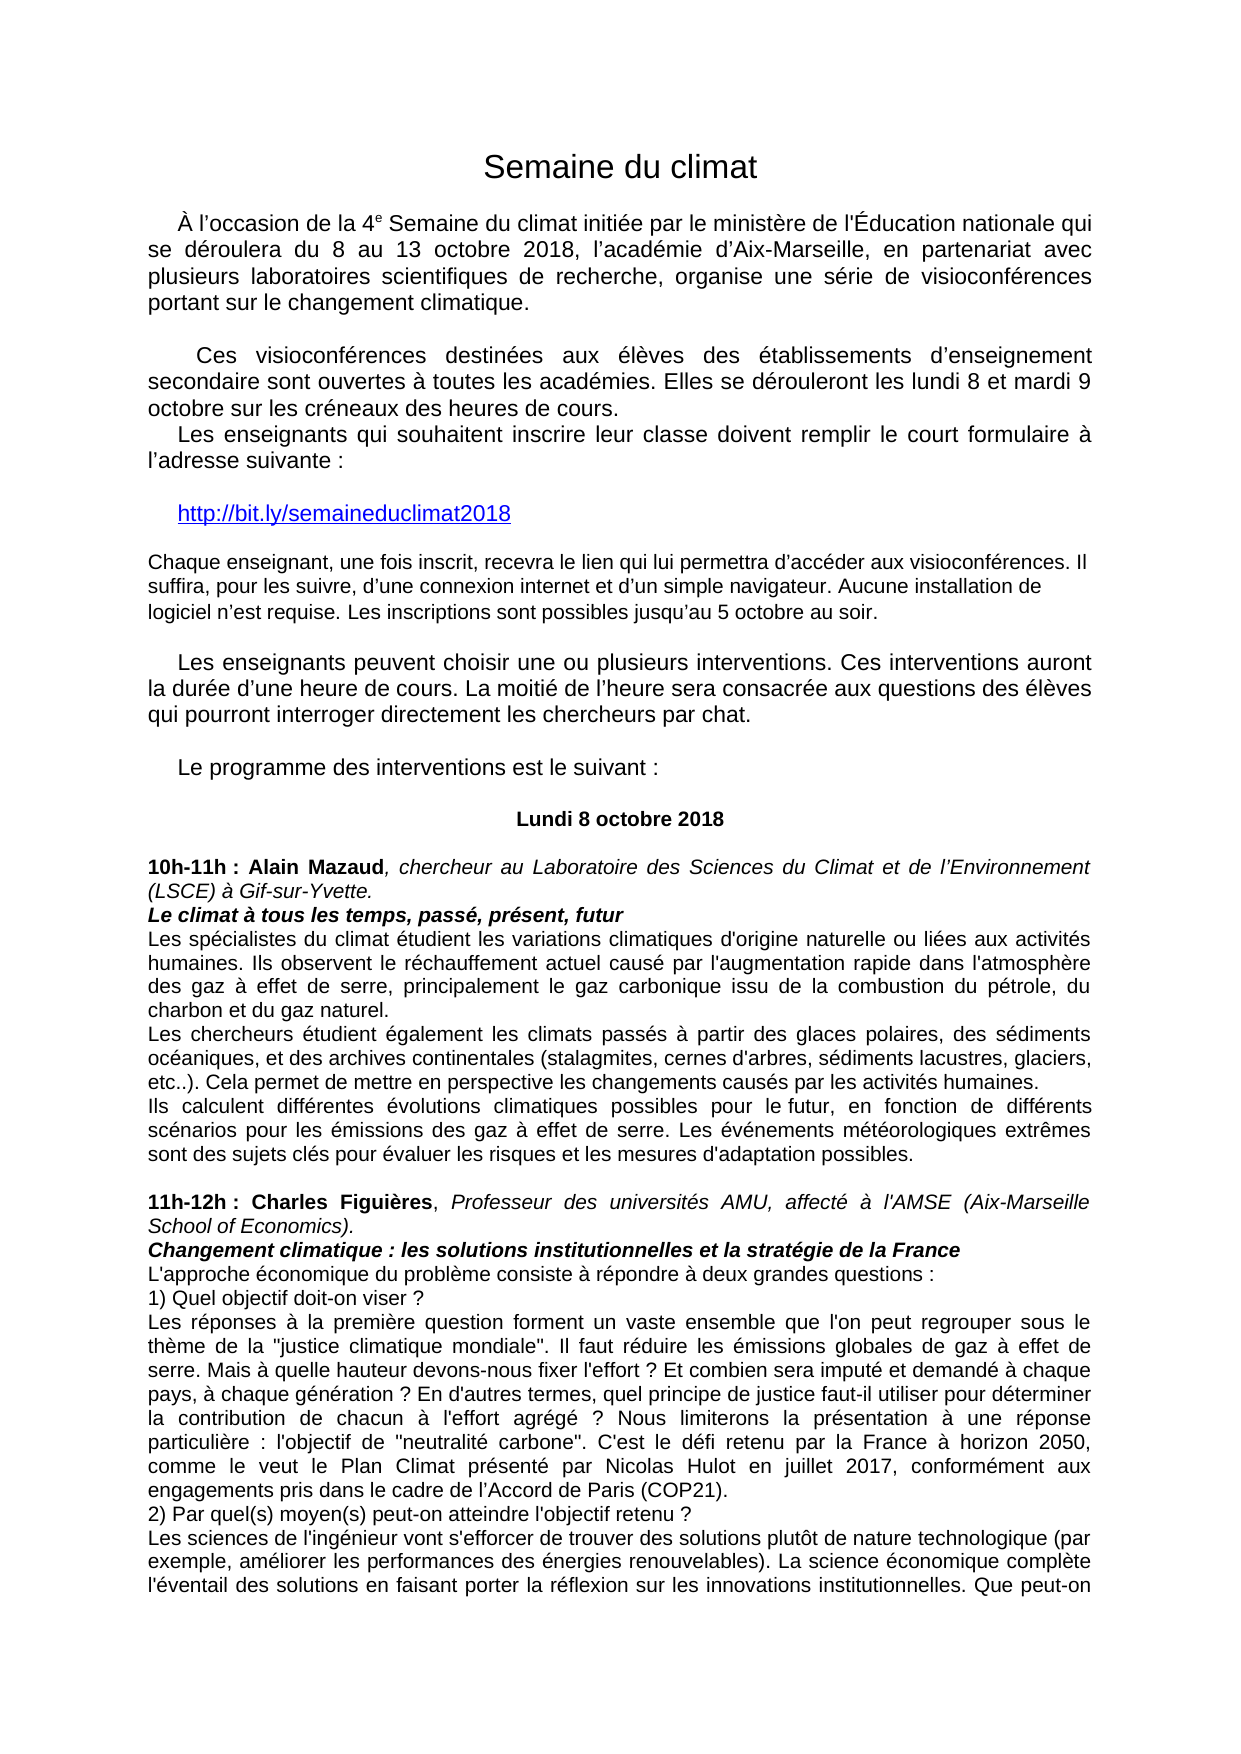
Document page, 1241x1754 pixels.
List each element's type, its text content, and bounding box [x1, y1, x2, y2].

text 2) Par quel(s) moyen(s) peut-on atteindre l'objectif retenu ? [148, 1501, 1093, 1525]
text Semaine du climat [148, 148, 1093, 186]
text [148, 1525, 1093, 1597]
text 10h-11h : Alain Mazaud, chercheur au Laboratoire des Sciences du Climat et de l’Environnement (LSCE) à Gif-sur-Yvette. [148, 854, 1093, 902]
text 1) Quel objectif doit-on viser ? [148, 1286, 1093, 1310]
text 11h-12h : Charles Figuières, Professeur des universités AMU, affecté à l'AMSE (Aix-Marseille School of Economics). [148, 1190, 1093, 1238]
text Les enseignants qui souhaitent inscrire leur classe doivent remplir le court formulaire à l’adresse suivante : [148, 421, 1093, 473]
text Les réponses à la première question forment un vaste ensemble que l'on peut regrouper sous le thème de la "justice climatique mondiale". Il faut réduire les émissions globales de gaz à effet de serre. Mais à quelle hauteur devons-nous fixer l'effort ? Et combien sera imputé et demandé à chaque pays, à chaque génération ? En d'autres termes, quel principe de justice faut-il utiliser pour déterminer la contribution de chacun à l'effort agrégé ? Nous limiterons la présentation à une réponse particulière : l'objectif de "neutralité carbone". C'est le défi retenu par la France à horizon 2050, comme le veut le Plan Climat présenté par Nicolas Hulot en juillet 2017, conformément aux engagements pris dans le cadre de l’Accord de Paris (COP21). [148, 1310, 1093, 1501]
text http://bit.ly/semaineduclimat2018 [148, 500, 1093, 526]
text Ils calculent différentes évolutions climatiques possibles pour le futur, en fonction de différents scénarios pour les émissions des gaz à effet de serre. Les événements météorologiques extrêmes sont des sujets clés pour évaluer les risques et les mesures d'adaptation possibles. [148, 1094, 1093, 1166]
text Les enseignants peuvent choisir une ou plusieurs interventions. Ces interventions auront la durée d’une heure de cours. La moitié de l’heure sera consacrée aux questions des élèves qui pourront interroger directement les chercheurs par chat. [148, 648, 1093, 727]
text Ces visioconférences destinées aux élèves des établissements d’enseignement secondaire sont ouvertes à toutes les académies. Elles se dérouleront les lundi 8 et mardi 9 octobre sur les créneaux des heures de cours. [148, 342, 1093, 421]
text Le programme des interventions est le suivant : [148, 754, 1093, 780]
text Changement climatique : les solutions institutionnelles et la stratégie de la France [148, 1238, 1093, 1262]
text Les chercheurs étudient également les climats passés à partir des glaces polaires, des sédiments océaniques, et des archives continentales (stalagmites, cernes d'arbres, sédiments lacustres, glaciers, etc..). Cela permet de mettre en perspective les changements causés par les activités humaines. [148, 1022, 1093, 1094]
text Chaque enseignant, une fois inscrit, recevra le lien qui lui permettra d’accéder aux visioconférences. Il suffira, pour les suivre, d’une connexion internet et d’un simple navigateur. Aucune installation de logiciel n’est requise. Les inscriptions sont possibles jusqu’au 5 octobre au soir. [148, 550, 1093, 624]
text Le climat à tous les temps, passé, présent, futur [148, 902, 1093, 926]
text Les spécialistes du climat étudient les variations climatiques d'origine naturelle ou liées aux activités humaines. Ils observent le réchauffement actuel causé par l'augmentation rapide dans l'atmosphère des gaz à effet de serre, principalement le gaz carbonique issu de la combustion du pétrole, du charbon et du gaz naturel. [148, 926, 1093, 1022]
text À l’occasion de la 4e Semaine du climat initiée par le ministère de l'Éducation nationale qui se déroulera du 8 au 13 octobre 2018, l’académie d’Aix-Marseille, en partenariat avec plusieurs laboratoires scientifiques de recherche, organise une série de visioconférences portant sur le changement climatique. [148, 210, 1093, 315]
text Lundi 8 octobre 2018 [148, 807, 1093, 831]
text L'approche économique du problème consiste à répondre à deux grandes questions : [148, 1262, 1093, 1286]
